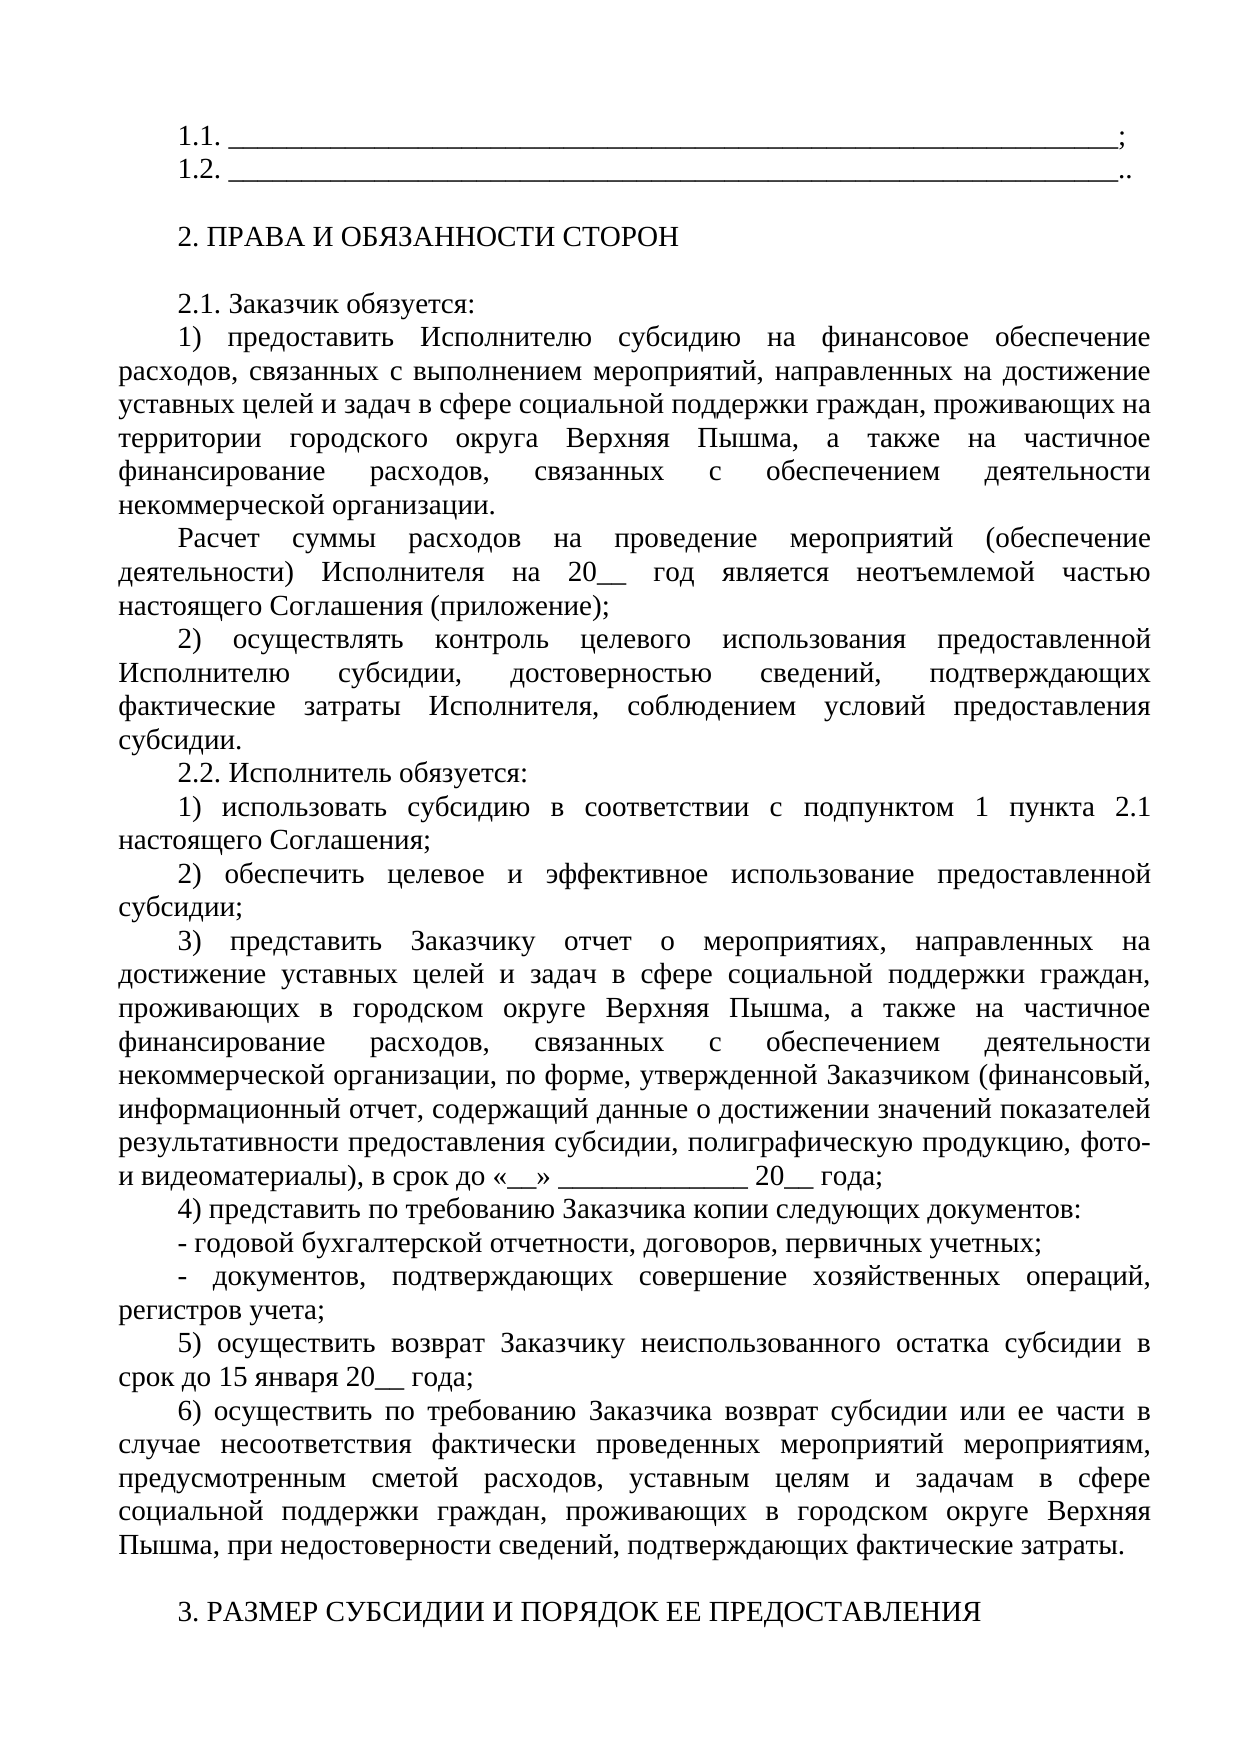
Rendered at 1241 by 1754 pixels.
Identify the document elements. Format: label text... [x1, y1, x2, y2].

text Расчет суммы расходов на проведение мероприятий (обеспечение деятельности) Исполнителя на 20__ год является неотъемлемой частью настоящего Соглашения (приложение); [118, 521, 1152, 621]
text - документов, подтверждающих совершение хозяйственных операций, регистров учета; [118, 1258, 1152, 1326]
text 2.2. Исполнитель обязуется: [118, 755, 1152, 789]
text 2) обеспечить целевое и эффективное использование предоставленной субсидии; [118, 856, 1152, 923]
text 3. РАЗМЕР СУБСИДИИ И ПОРЯДОК ЕЕ ПРЕДОСТАВЛЕНИЯ [118, 1594, 1152, 1627]
text 2. ПРАВА И ОБЯЗАННОСТИ СТОРОН [118, 219, 1152, 252]
text 4) представить по требованию Заказчика копии следующих документов: [118, 1191, 1152, 1225]
text 2) осуществлять контроль целевого использования предоставленной Исполнителю субсидии, достоверностью сведений, подтверждающих фактические затраты Исполнителя, соблюдением условий предоставления субсидии. [118, 621, 1152, 755]
text 1) предоставить Исполнителю субсидию на финансовое обеспечение расходов, связанных с выполнением мероприятий, направленных на достижение уставных целей и задач в сфере социальной поддержки граждан, проживающих на территории городского округа Верхняя Пышма, а также на частичное финансирование расходов, связанных с обеспечением деятельности некоммерческой организации. [118, 319, 1152, 521]
text 6) осуществить по требованию Заказчика возврат субсидии или ее части в случае несоответствия фактически проведенных мероприятий мероприятиям, предусмотренным сметой расходов, уставным целям и задачам в сфере социальной поддержки граждан, проживающих в городском округе Верхняя Пышма, при недостоверности сведений, подтверждающих фактические затраты. [118, 1393, 1152, 1560]
text 2.1. Заказчик обязуется: [118, 286, 1152, 319]
text - годовой бухгалтерской отчетности, договоров, первичных учетных; [118, 1225, 1152, 1258]
text 3) представить Заказчику отчет о мероприятиях, направленных на достижение уставных целей и задач в сфере социальной поддержки граждан, проживающих в городском округе Верхняя Пышма, а также на частичное финансирование расходов, связанных с обеспечением деятельности некоммерческой организации, по форме, утвержденной Заказчиком (финансовый, информационный отчет, содержащий данные о достижении значений показателей результативности предоставления субсидии, полиграфическую продукцию, фото- и видеоматериалы), в срок до «__» _____________ 20__ года; [118, 923, 1152, 1191]
text 1.1. _____________________________________________________________; [118, 118, 1152, 152]
text 1) использовать субсидию в соответствии с подпунктом 1 пункта 2.1 настоящего Соглашения; [118, 789, 1152, 856]
text 5) осуществить возврат Заказчику неиспользованного остатка субсидии в срок до 15 января 20__ года; [118, 1326, 1152, 1393]
text 1.2. _____________________________________________________________.. [118, 152, 1152, 185]
